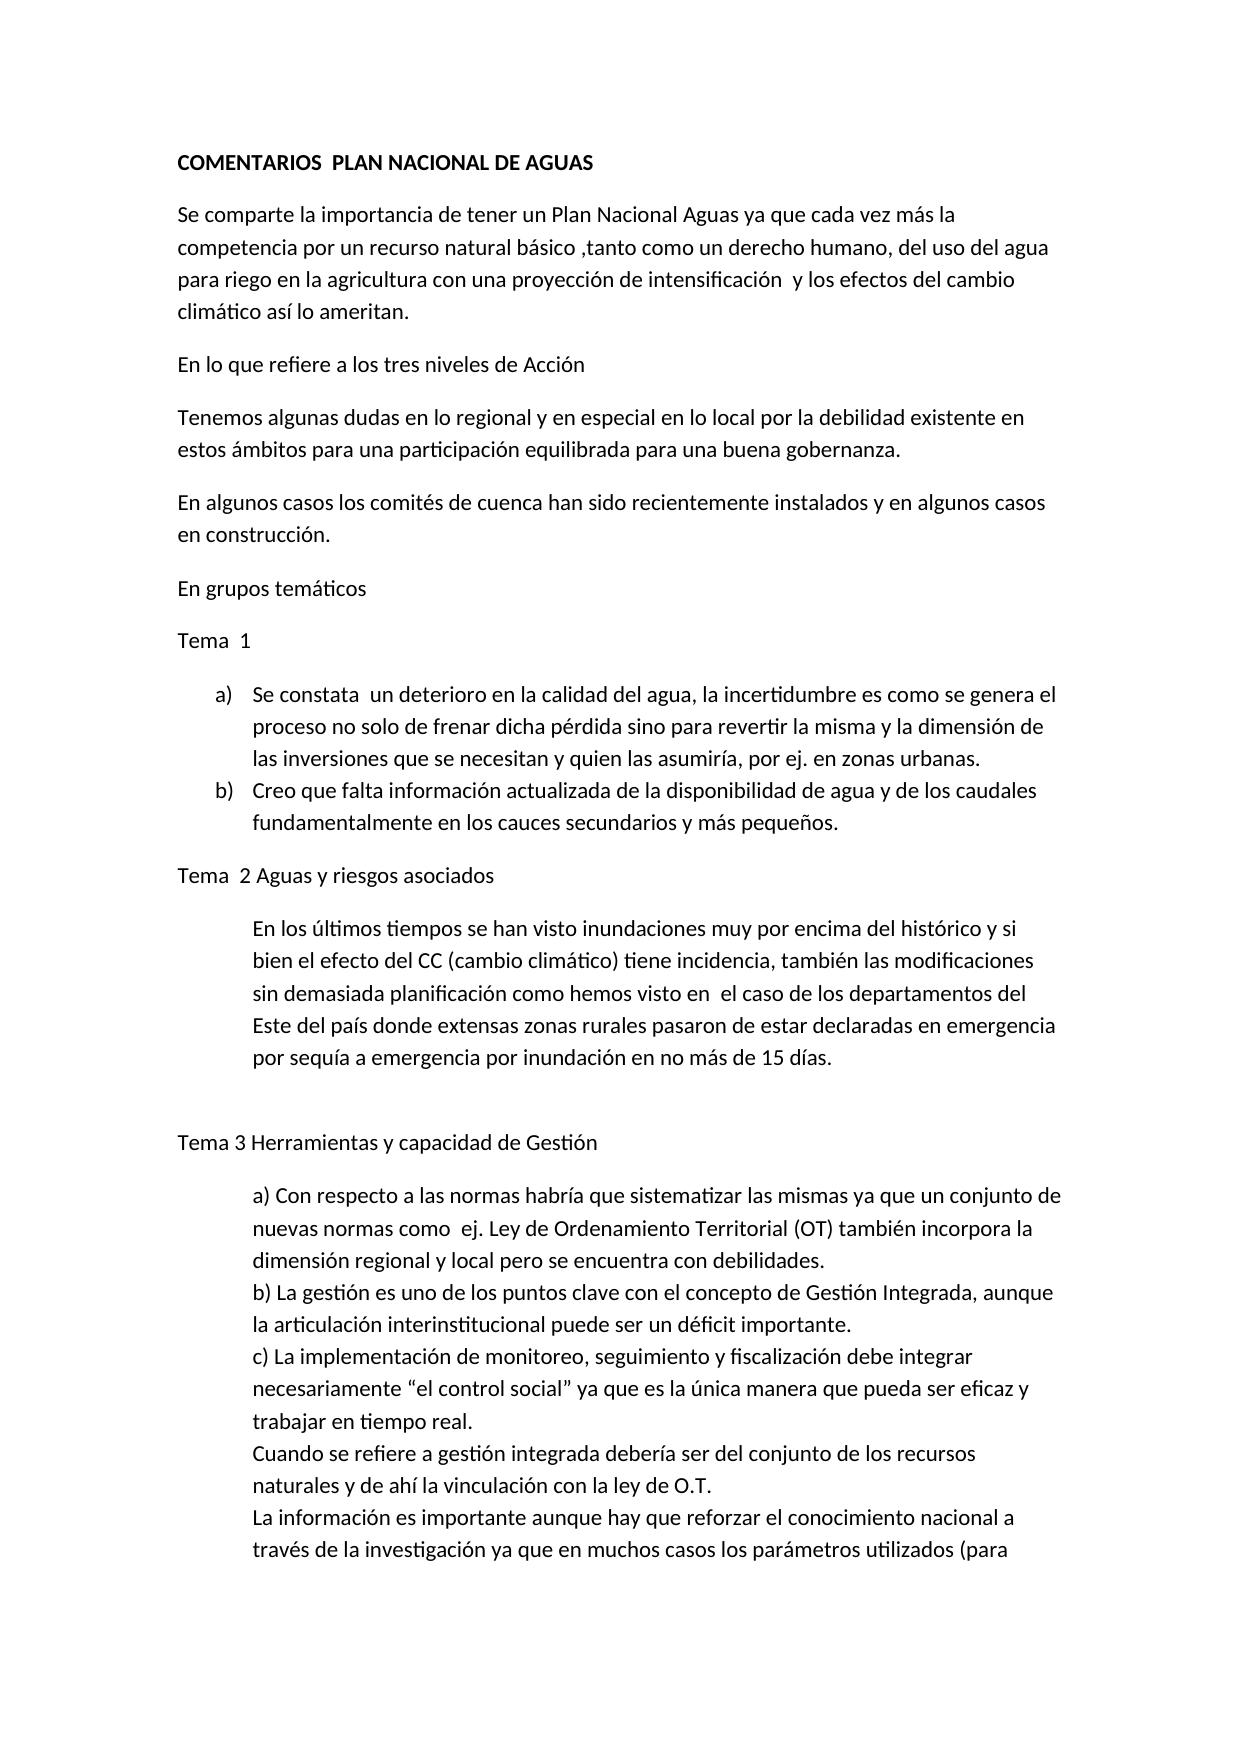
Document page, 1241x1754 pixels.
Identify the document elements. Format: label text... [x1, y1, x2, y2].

list c) La implementación de monitoreo, seguimiento y fiscalización debe integrar necesariamente “el control social” ya que es la única manera que pueda ser eficaz y trabajar en tiempo real. [252, 1342, 1063, 1435]
text Tema 2 Aguas y riesgos asociados [177, 861, 1063, 889]
list a) Con respecto a las normas habría que sistematizar las mismas ya que un conjunto de nuevas normas como ej. Ley de Ordenamiento Territorial (OT) también incorpora la dimensión regional y local pero se encuentra con debilidades. [252, 1181, 1063, 1274]
text COMENTARIOS PLAN NACIONAL DE AGUAS [177, 148, 1063, 176]
text Tenemos algunas dudas en lo regional y en especial en lo local por la debilidad existente en estos ámbitos para una participación equilibrada para una buena gobernanza. [177, 403, 1063, 463]
text Se comparte la importancia de tener un Plan Nacional Aguas ya que cada vez más la competencia por un recurso natural básico ,tanto como un derecho humano, del uso del agua para riego en la agricultura con una proyección de intensificación y los efectos del cambio climático así lo ameritan. [177, 201, 1063, 325]
list Cuando se refiere a gestión integrada debería ser del conjunto de los recursos naturales y de ahí la vinculación con la ley de O.T. [252, 1439, 1063, 1499]
text Tema 1 [177, 627, 1063, 655]
list Se constata un deterioro en la calidad del agua, la incertidumbre es como se genera el proceso no solo de frenar dicha pérdida sino para revertir la misma y la dimensión de las inversiones que se necesitan y quien las asumiría, por ej. en zonas urbanas. [215, 680, 1063, 772]
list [252, 1503, 1063, 1563]
list En los últimos tiempos se han visto inundaciones muy por encima del histórico y si bien el efecto del CC (cambio climático) tiene incidencia, también las modificaciones sin demasiada planificación como hemos visto en el caso de los departamentos del Este del país donde extensas zonas rurales pasaron de estar declaradas en emergencia por sequía a emergencia por inundación en no más de 15 días. [252, 914, 1063, 1071]
text En lo que refiere a los tres niveles de Acción [177, 350, 1063, 378]
text En grupos temáticos [177, 574, 1063, 602]
list b) La gestión es uno de los puntos clave con el concepto de Gestión Integrada, aunque la articulación interinstitucional puede ser un déficit importante. [252, 1278, 1063, 1338]
list Creo que falta información actualizada de la disponibilidad de agua y de los caudales fundamentalmente en los cauces secundarios y más pequeños. [215, 776, 1063, 836]
text En algunos casos los comités de cuenca han sido recientemente instalados y en algunos casos en construcción. [177, 488, 1063, 549]
text Tema 3 Herramientas y capacidad de Gestión [177, 1128, 1063, 1156]
